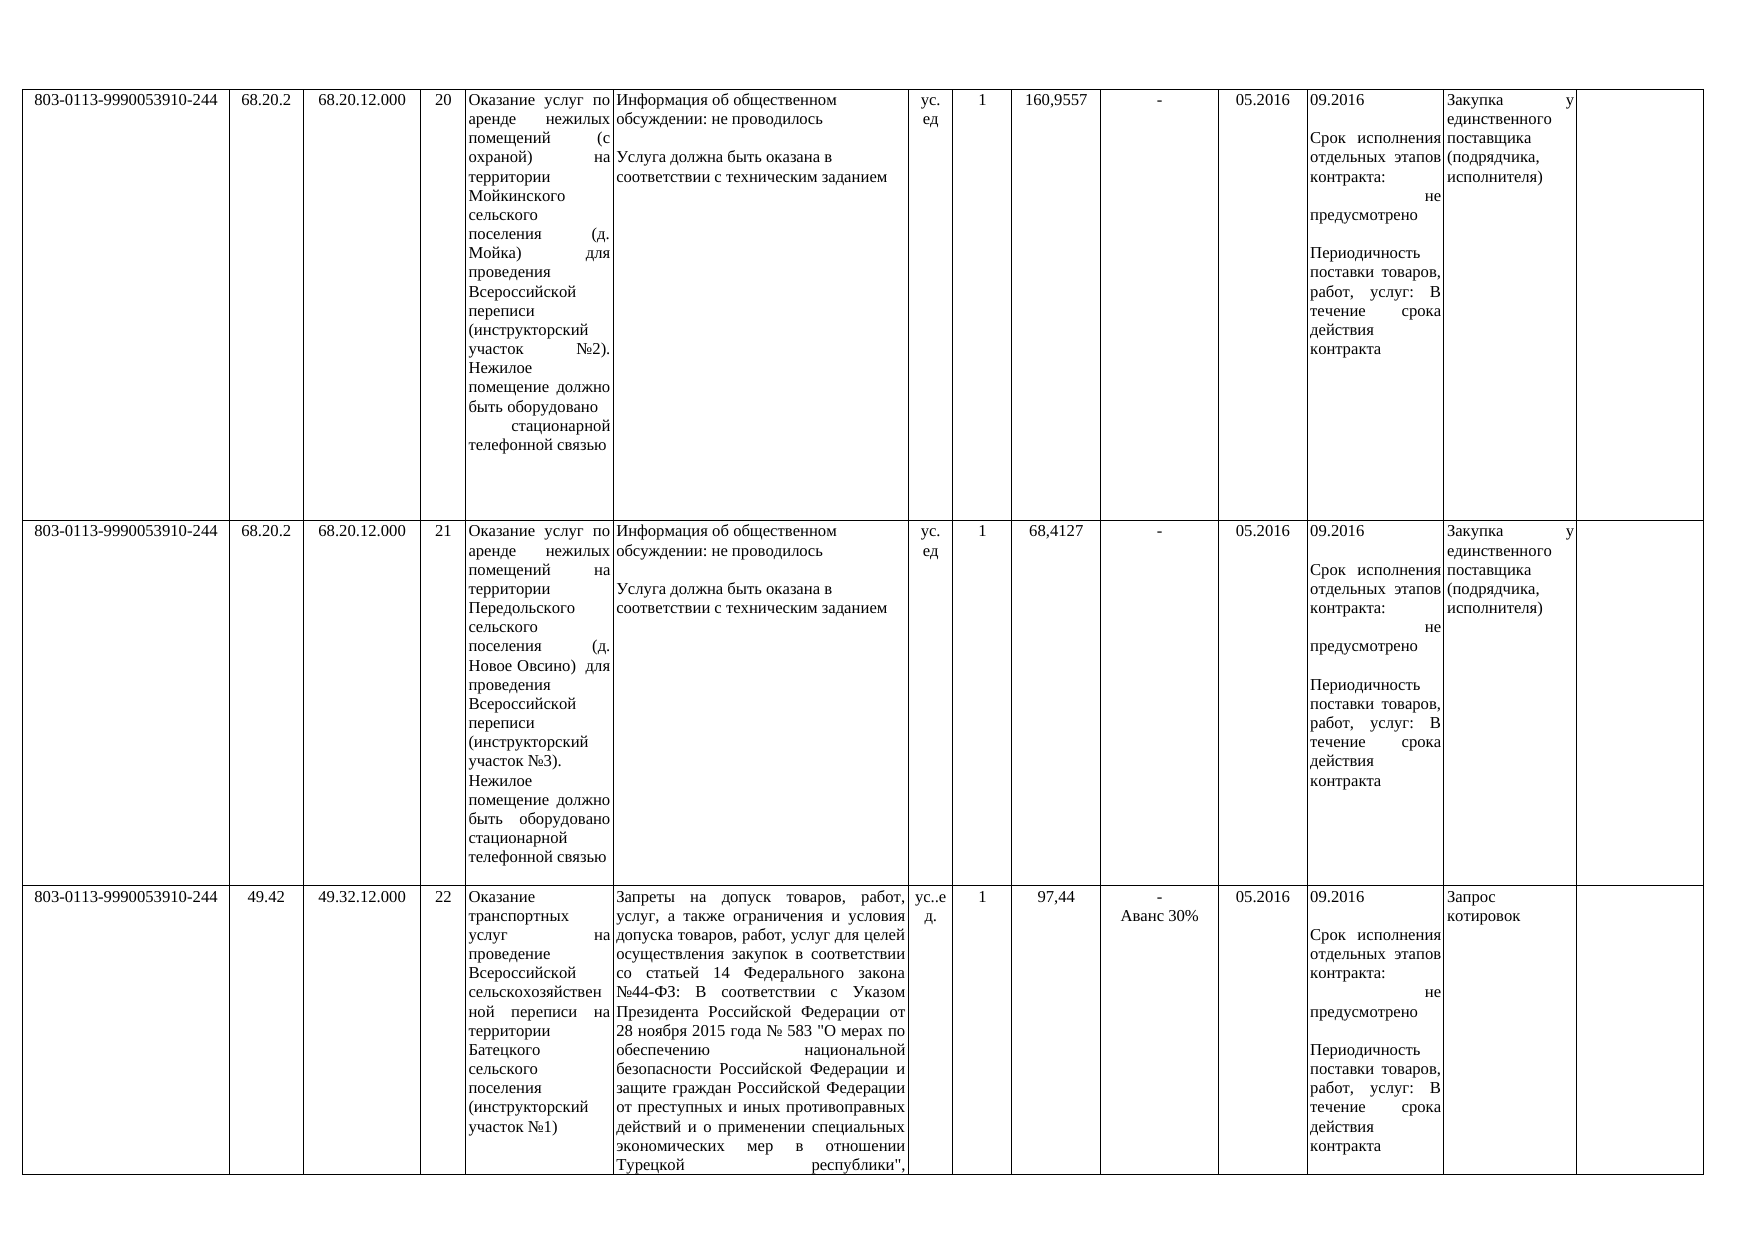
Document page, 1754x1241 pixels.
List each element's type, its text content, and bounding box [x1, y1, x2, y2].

table_cell 05.2016 [1219, 521, 1307, 885]
table_cell 05.2016 [1219, 90, 1307, 520]
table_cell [466, 886, 613, 1174]
table_cell 803-0113-9990053910-244 [23, 521, 229, 885]
table_cell 1 [953, 90, 1011, 520]
table_cell Оказание услуг по аренде нежилых помещений на территории Передольского сельского поселения (д. Новое Овсино) для проведения Всероссийской переписи (инструкторский участок №3). Нежилое помещение должно быть оборудовано стационарной телефонной связью [466, 521, 613, 885]
table_cell 68,4127 [1012, 521, 1100, 885]
table_cell - Аванс 30% [1101, 886, 1218, 1174]
table_cell ус. ед [909, 90, 952, 520]
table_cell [23, 90, 229, 520]
table_cell 68.20.2 [230, 521, 303, 885]
table_cell 68.20.12.000 [304, 90, 420, 520]
table_cell 49.42 [230, 886, 303, 1174]
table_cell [1308, 886, 1443, 1174]
table_cell 05.2016 [1219, 886, 1307, 1174]
table_cell [1577, 521, 1703, 885]
table_cell 20 [421, 90, 465, 520]
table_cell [1308, 90, 1443, 520]
table_cell Запрос котировок [1444, 886, 1576, 1174]
table_cell Информация об общественном обсуждении: не проводилось Услуга должна быть оказана в соответствии с техническим заданием [614, 521, 908, 885]
table_cell 1 [953, 886, 1011, 1174]
table_cell 68.20.2 [230, 90, 303, 520]
table_cell 1 [953, 521, 1011, 885]
table_cell Закупка у единственного поставщика (подрядчика, исполнителя) [1444, 521, 1576, 885]
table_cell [23, 886, 229, 1174]
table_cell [614, 90, 908, 520]
table_cell 22 [421, 886, 465, 1174]
table_cell - [1101, 521, 1218, 885]
table_cell 160,9557 [1012, 90, 1100, 520]
table_cell ус. ед [909, 521, 952, 885]
table_cell ус..ед. [909, 886, 952, 1174]
table_cell Оказание услуг по аренде нежилых помещений (с охраной) на территории Мойкинского сельского поселения (д. Мойка) для проведения Всероссийской переписи (инструкторский участок №2). Нежилое помещение должно быть оборудовано стационарной телефонной связью [466, 90, 613, 520]
table_cell [1577, 886, 1703, 1174]
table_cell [1444, 90, 1576, 520]
table_cell 97,44 [1012, 886, 1100, 1174]
table_cell 21 [421, 521, 465, 885]
table_cell - [1101, 90, 1218, 520]
table_cell [1577, 90, 1703, 520]
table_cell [614, 886, 908, 1174]
table_cell 49.32.12.000 [304, 886, 420, 1174]
table_cell 68.20.12.000 [304, 521, 420, 885]
